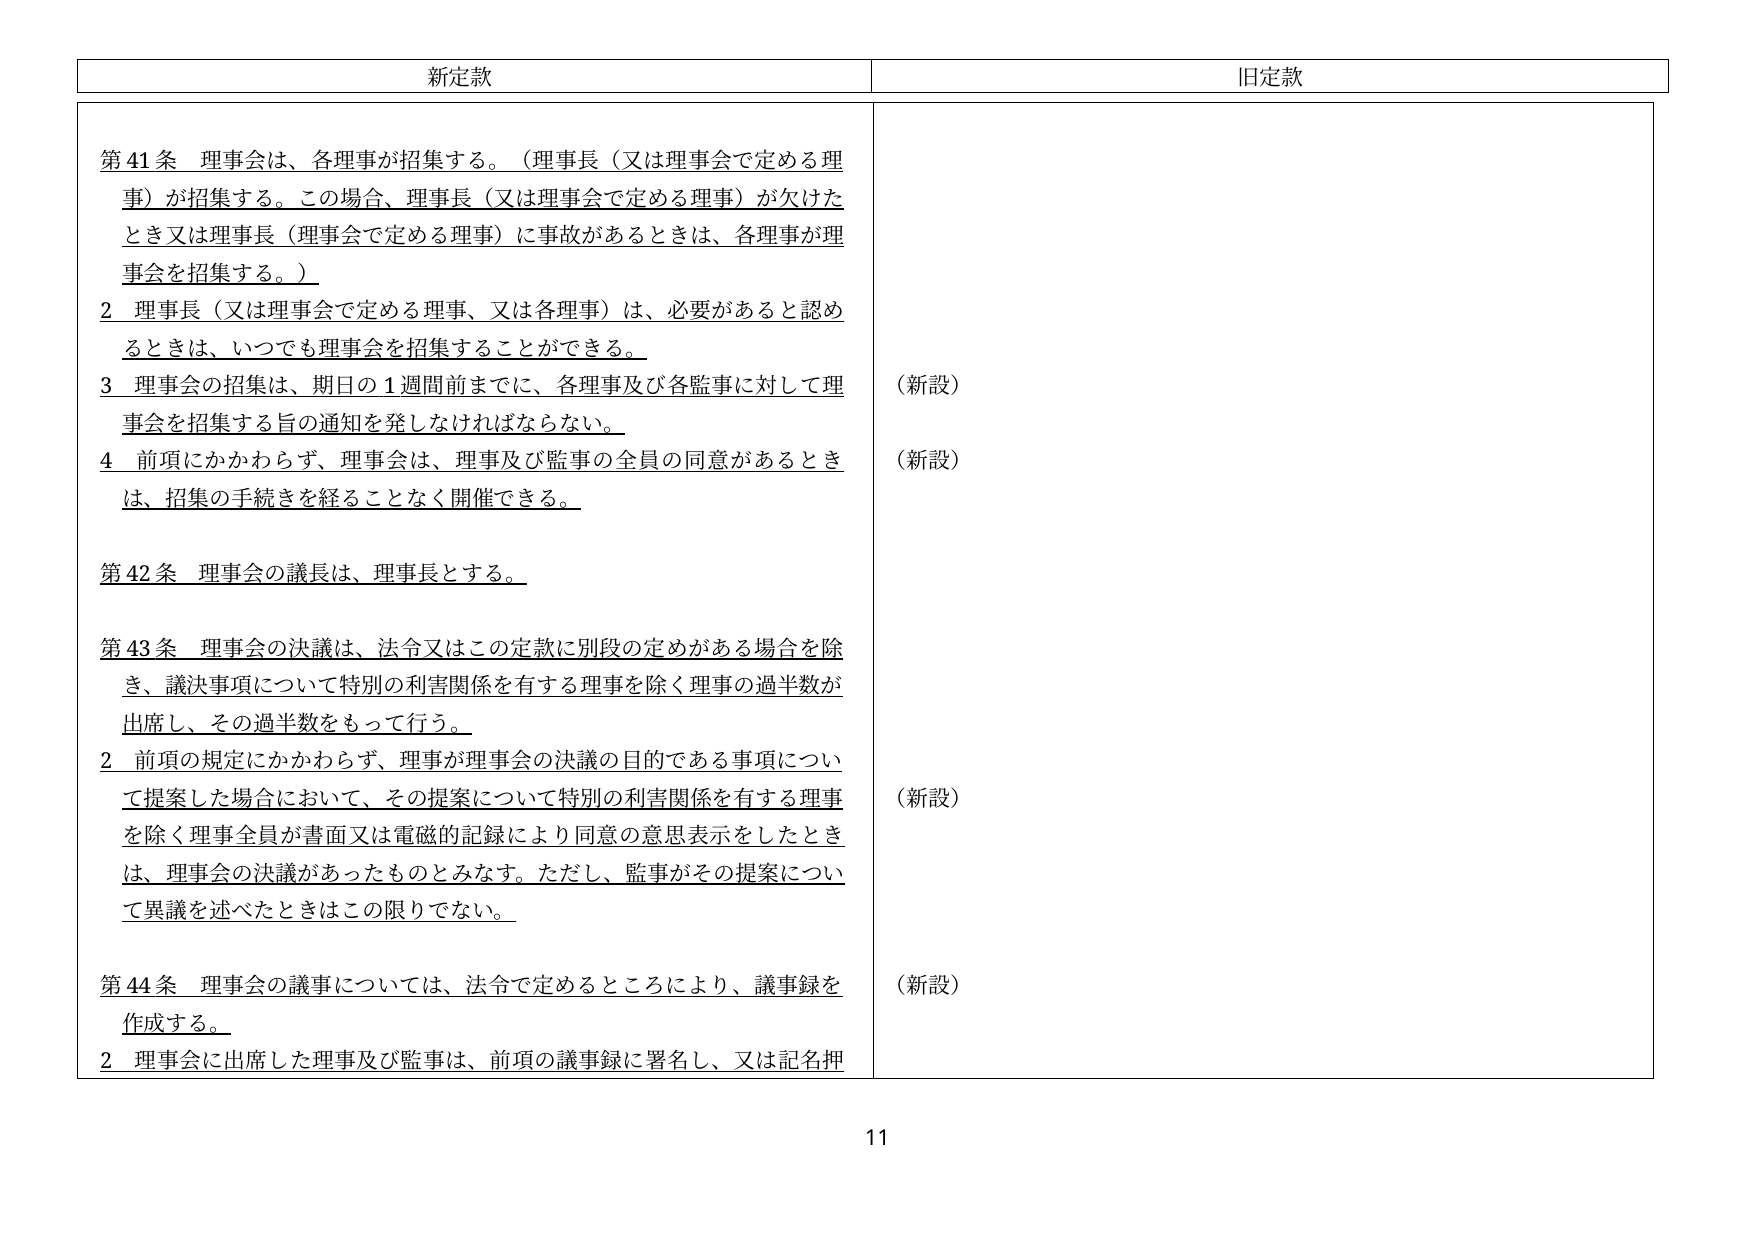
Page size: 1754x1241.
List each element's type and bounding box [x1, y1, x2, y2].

table_header [78, 103, 873, 1078]
table_header [874, 103, 1653, 1078]
